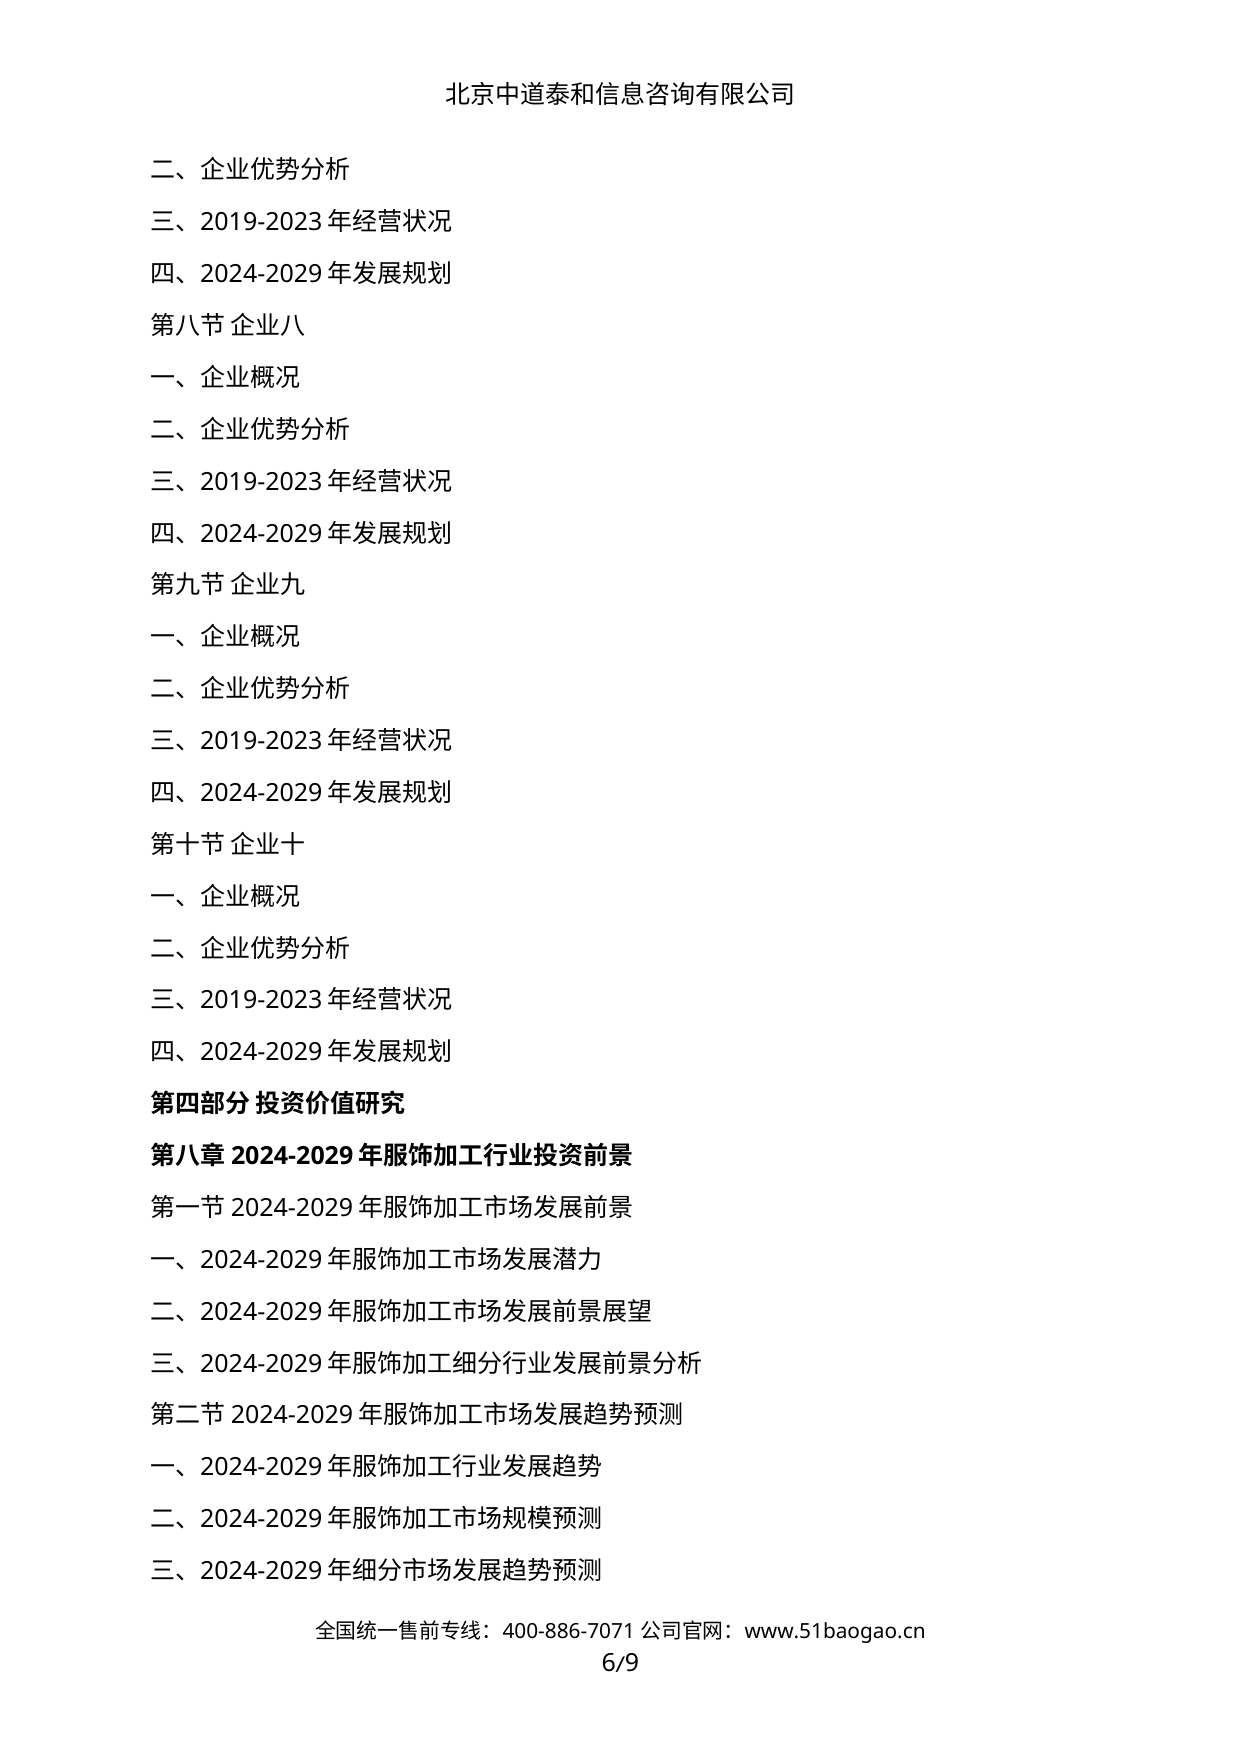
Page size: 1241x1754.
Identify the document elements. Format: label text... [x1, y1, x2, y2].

text 二、2024-2029年服饰加工市场发展前景展望 [150, 1291, 1090, 1327]
text 第二节 2024-2029年服饰加工市场发展趋势预测 [150, 1395, 1090, 1431]
text 第四部分 投资价值研究 [150, 1084, 1090, 1120]
text 二、企业优势分析 [150, 928, 1090, 964]
text 四、2024-2029年发展规划 [150, 513, 1090, 549]
text 一、企业概况 [150, 357, 1090, 394]
text 一、企业概况 [150, 617, 1090, 653]
text 第十节 企业十 [150, 824, 1090, 861]
text 第一节 2024-2029年服饰加工市场发展前景 [150, 1187, 1090, 1224]
text 三、2019-2023年经营状况 [150, 202, 1090, 238]
text 二、企业优势分析 [150, 409, 1090, 446]
text 二、企业优势分析 [150, 150, 1090, 186]
text 三、2019-2023年经营状况 [150, 980, 1090, 1016]
text 四、2024-2029年发展规划 [150, 1032, 1090, 1068]
text 第九节 企业九 [150, 565, 1090, 601]
text 三、2019-2023年经营状况 [150, 461, 1090, 497]
text 四、2024-2029年发展规划 [150, 254, 1090, 290]
text 第八节 企业八 [150, 306, 1090, 342]
text 一、2024-2029年服饰加工行业发展趋势 [150, 1447, 1090, 1483]
text 三、2024-2029年服饰加工细分行业发展前景分析 [150, 1343, 1090, 1379]
text 四、2024-2029年发展规划 [150, 772, 1090, 809]
text 三、2019-2023年经营状况 [150, 721, 1090, 757]
text 二、2024-2029年服饰加工市场规模预测 [150, 1499, 1090, 1535]
text 三、2024-2029年细分市场发展趋势预测 [150, 1551, 1090, 1587]
text 第八章 2024-2029年服饰加工行业投资前景 [150, 1136, 1090, 1172]
text 二、企业优势分析 [150, 669, 1090, 705]
text 一、企业概况 [150, 876, 1090, 912]
text 一、2024-2029年服饰加工市场发展潜力 [150, 1239, 1090, 1276]
